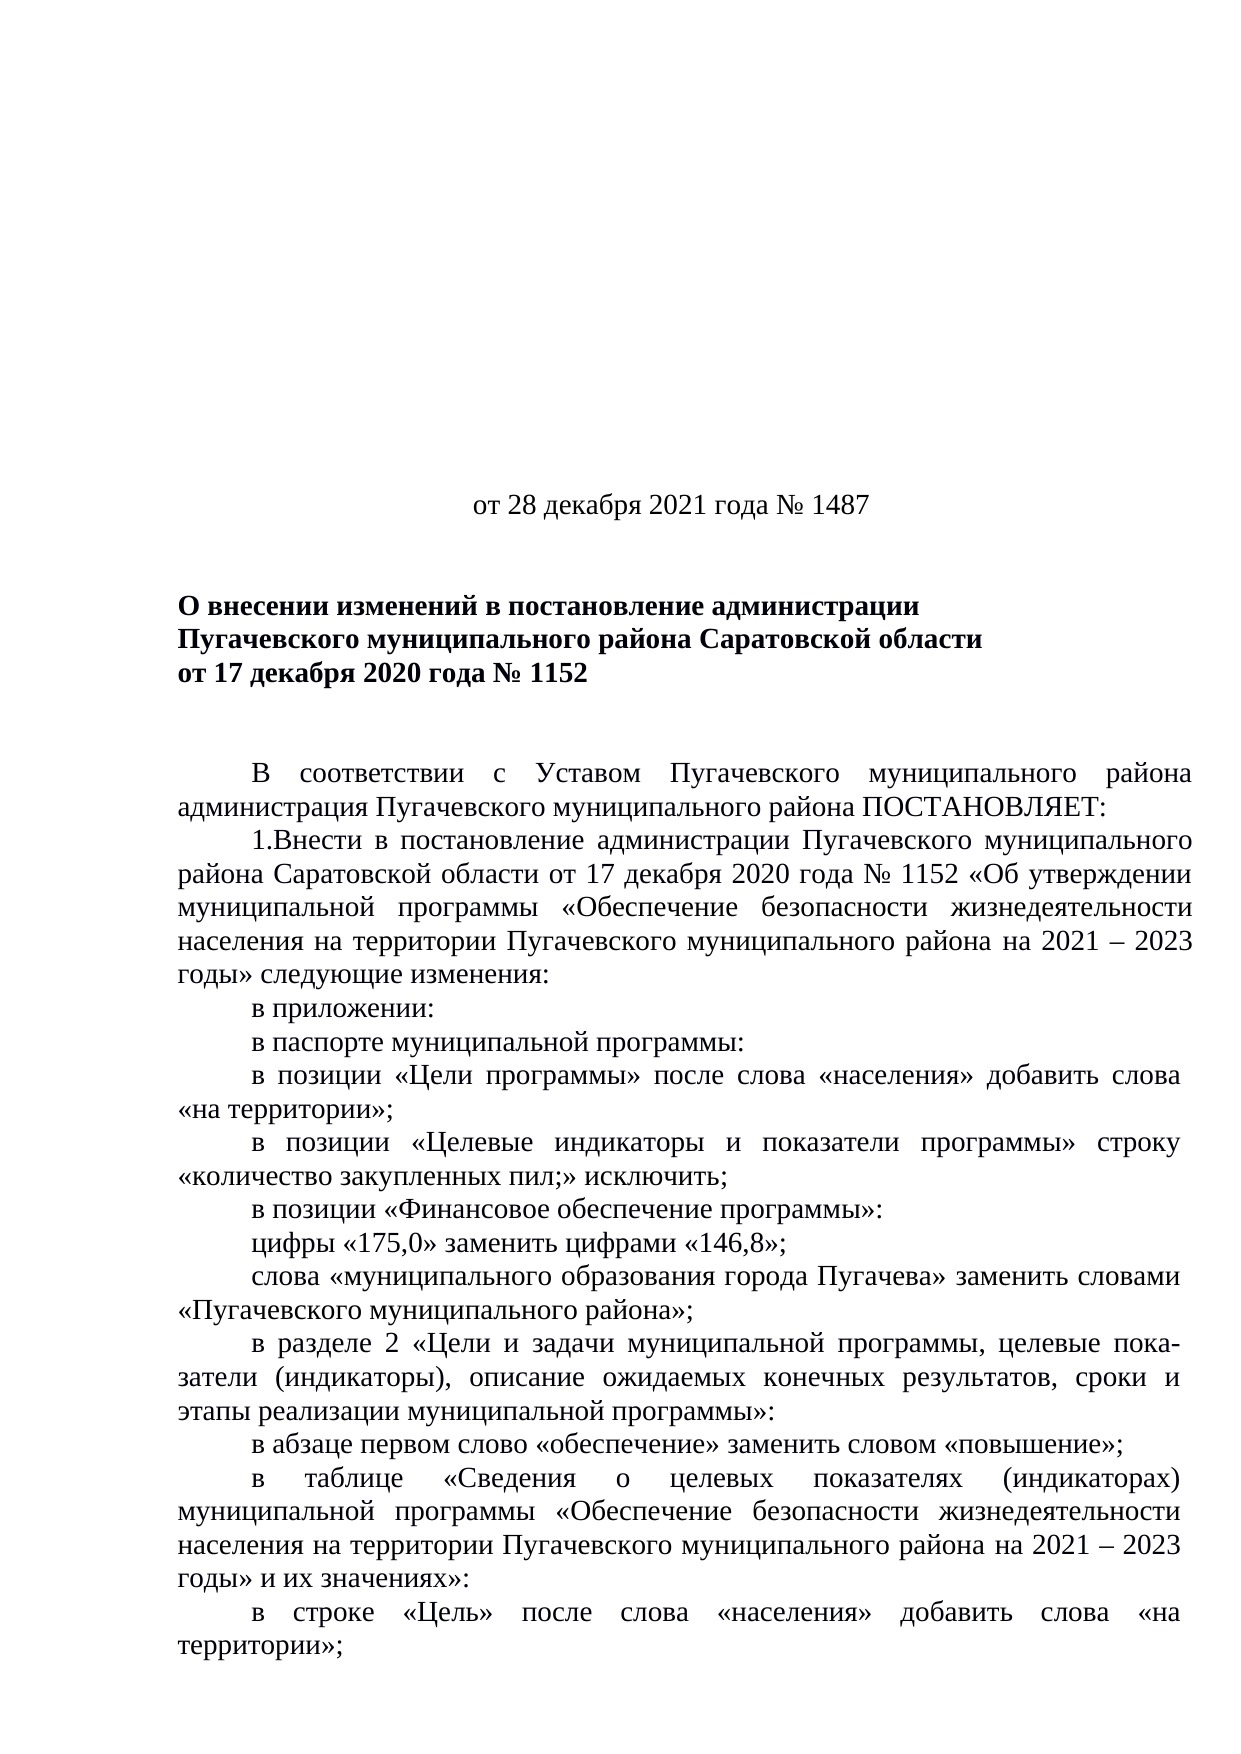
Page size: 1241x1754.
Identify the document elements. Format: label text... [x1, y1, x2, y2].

text В соответствии с Уставом Пугачевского муниципального района администрация Пугачевского муниципального района ПОСТАНОВЛЯЕТ: [177, 755, 1193, 822]
text в позиции «Целевые индикаторы и показатели программы» строку «количество закупленных пил;» исключить; [177, 1124, 1181, 1191]
text цифры «175,0» заменить цифрами «146,8»; [177, 1225, 1181, 1258]
text от 17 декабря 2020 года № 1152 [177, 655, 1193, 688]
text О внесении изменений в постановление администрации [177, 588, 1181, 621]
text в таблице «Сведения о целевых показателях (индикаторах) муниципальной программы «Обеспечение безопасности жизнедеятельности населения на территории Пугачевского муниципального района на 2021 – 2023 годы» и их значениях»: [177, 1460, 1181, 1594]
text в позиции «Цели программы» после слова «населения» добавить слова «на территории»; [177, 1057, 1181, 1124]
text в позиции «Финансовое обеспечение программы»: [177, 1191, 1181, 1225]
text от 28 декабря 2021 года № 1487 [399, 487, 1181, 521]
text в абзаце первом слово «обеспечение» заменить словом «повышение»; [177, 1426, 1181, 1460]
text в строке «Цель» после слова «населения» добавить слова «на территории»; [177, 1594, 1181, 1661]
text 1.Внести в постановление администрации Пугачевского муниципального района Саратовской области от 17 декабря 2020 года № 1152 «Об утверждении муниципальной программы «Обеспечение безопасности жизнедеятельности населения на территории Пугачевского муниципального района на 2021 – 2023 годы» следующие изменения: [177, 822, 1193, 990]
text Пугачевского муниципального района Саратовской области [177, 621, 1181, 655]
text в приложении: [177, 990, 1181, 1024]
text в паспорте муниципальной программы: [177, 1024, 1181, 1057]
text слова «муниципального образования города Пугачева» заменить словами «Пугачевского муниципального района»; [177, 1258, 1181, 1326]
text в разделе 2 «Цели и задачи муниципальной программы, целевые пока-затели (индикаторы), описание ожидаемых конечных результатов, сроки и этапы реализации муниципальной программы»: [177, 1326, 1181, 1426]
